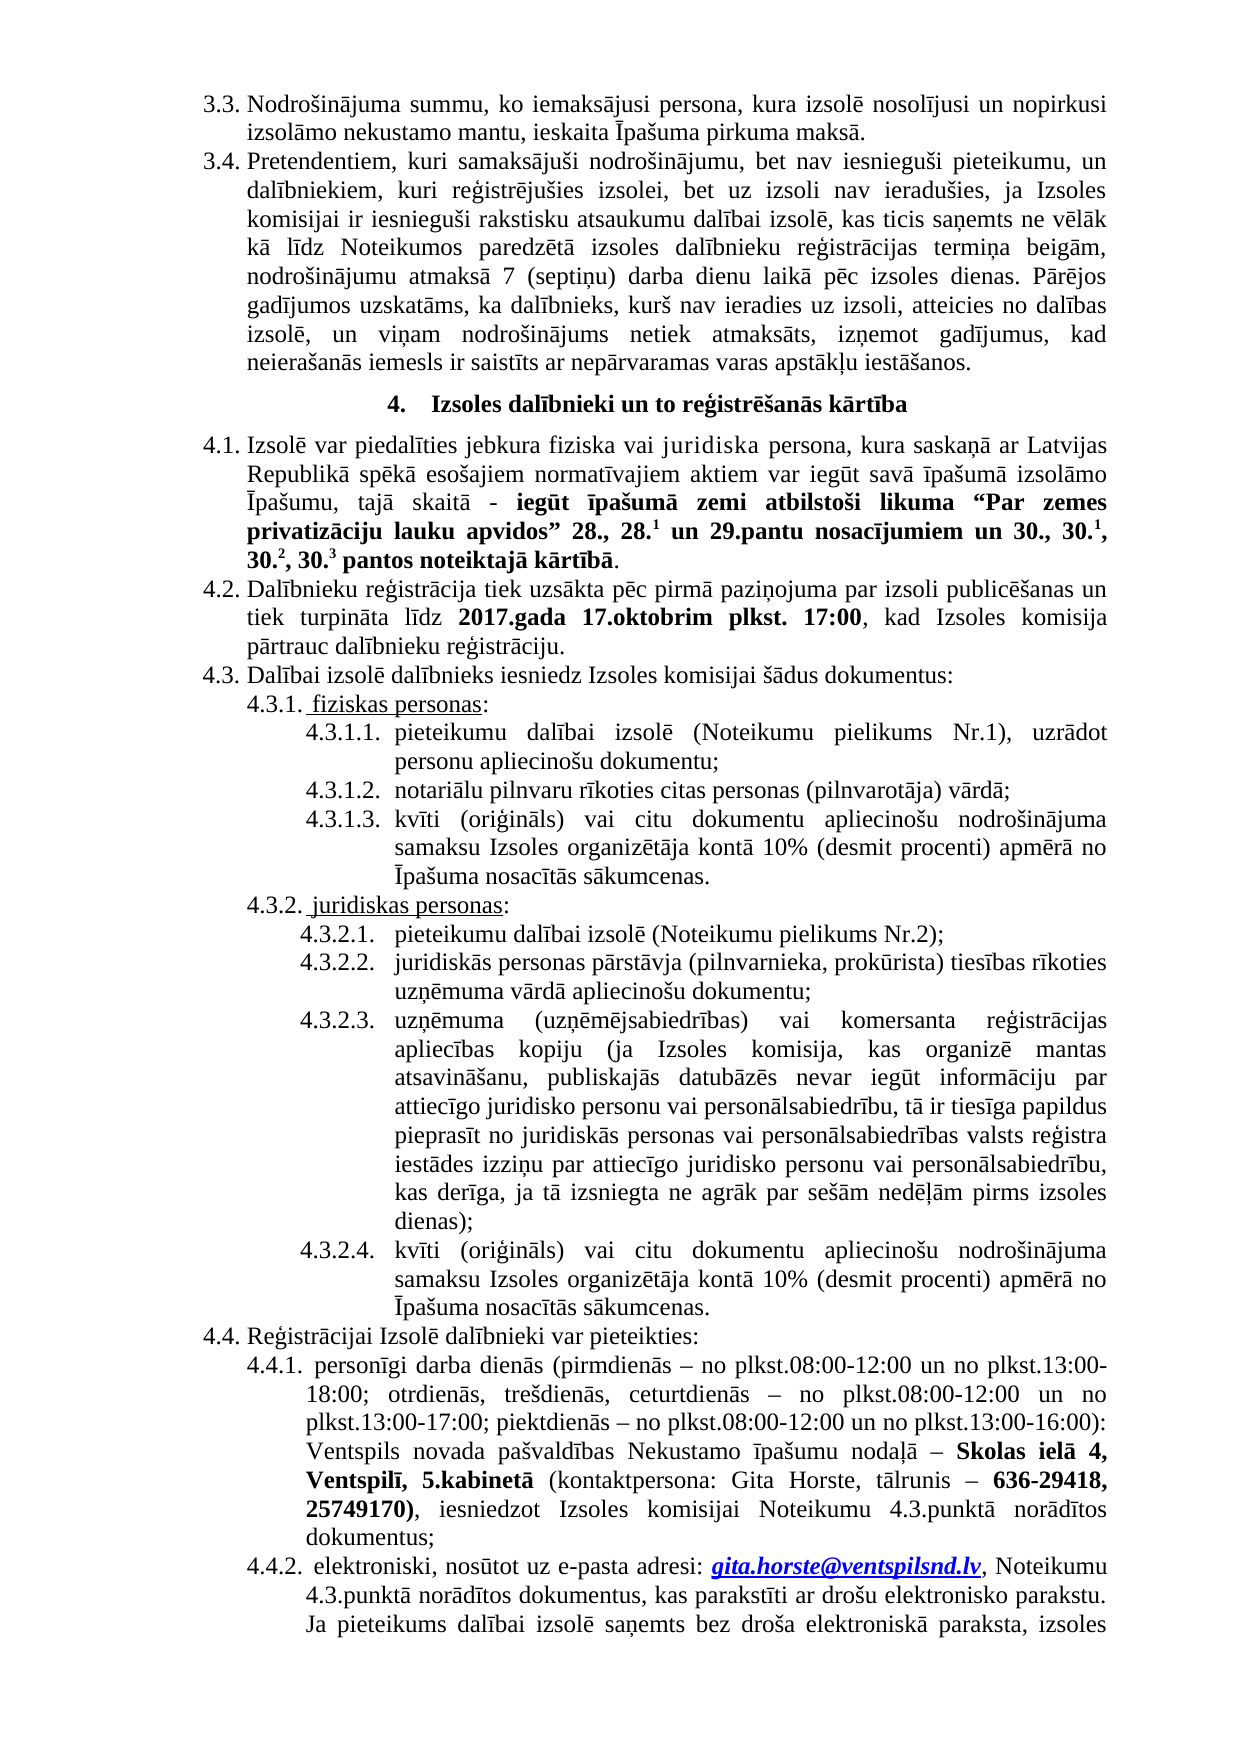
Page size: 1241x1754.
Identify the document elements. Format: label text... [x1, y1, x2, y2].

list uzņēmuma (uzņēmējsabiedrības) vai komersanta reģistrācijas apliecības kopiju (ja Izsoles komisija, kas organizē mantas atsavināšanu, publiskajās datubāzēs nevar iegūt informāciju par attiecīgo juridisko personu vai personālsabiedrību, tā ir tiesīga papildus pieprasīt no juridiskās personas vai personālsabiedrības valsts reģistra iestādes izziņu par attiecīgo juridisko personu vai personālsabiedrību, kas derīga, ja tā izsniegta ne agrāk par sešām nedēļām pirms izsoles dienas); [300, 1005, 1107, 1235]
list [247, 1551, 1107, 1637]
list Dalībai izsolē dalībnieks iesniedz Izsoles komisijai šādus dokumentus: [202, 660, 1107, 689]
list Nodrošinājuma summu, ko iemaksājusi persona, kura izsolē nosolījusi un nopirkusi izsolāmo nekustamo mantu, ieskaita Īpašuma pirkuma maksā. [203, 89, 1107, 146]
list juridiskās personas pārstāvja (pilnvarnieka, prokūrista) tiesības rīkoties uzņēmuma vārdā apliecinošu dokumentu; [300, 947, 1107, 1005]
list Izsoles dalībnieki un to reģistrēšanās kārtība [187, 389, 1107, 417]
list personīgi darba dienās (pirmdienās – no plkst.08:00-12:00 un no plkst.13:00- 18:00; otrdienās, trešdienās, ceturtdienās – no plkst.08:00-12:00 un no plkst.13:00-17:00; piektdienās – no plkst.08:00-12:00 un no plkst.13:00-16:00): Ventspils novada pašvaldības Nekustamo īpašumu nodaļā – Skolas ielā 4, Ventspilī, 5.kabinetā (kontaktpersona: Gita Horste, tālrunis – 636-29418, 25749170), iesniedzot Izsoles komisijai Noteikumu 4.3.punktā norādītos dokumentus; [247, 1350, 1107, 1551]
list kvīti (oriģināls) vai citu dokumentu apliecinošu nodrošinājuma samaksu Izsoles organizētāja kontā 10% (desmit procenti) apmērā no Īpašuma nosacītās sākumcenas. [300, 1235, 1107, 1321]
list Pretendentiem, kuri samaksājuši nodrošinājumu, bet nav iesnieguši pieteikumu, un dalībniekiem, kuri reģistrējušies izsolei, bet uz izsoli nav ieradušies, ja Izsoles komisijai ir iesnieguši rakstisku atsaukumu dalībai izsolē, kas ticis saņemts ne vēlāk kā līdz Noteikumos paredzētā izsoles dalībnieku reģistrācijas termiņa beigām, nodrošinājumu atmaksā 7 (septiņu) darba dienu laikā pēc izsoles dienas. Pārējos gadījumos uzskatāms, ka dalībnieks, kurš nav ieradies uz izsoli, atteicies no dalības izsolē, un viņam nodrošinājums netiek atmaksāts, izņemot gadījumus, kad neierašanās iemesls ir saistīts ar nepārvaramas varas apstākļu iestāšanos. [203, 146, 1107, 376]
list notariālu pilnvaru rīkoties citas personas (pilnvarotāja) vārdā; [306, 775, 1107, 804]
list Izsolē var piedalīties jebkura fiziska vai juridiska persona, kura saskaņā ar Latvijas Republikā spēkā esošajiem normatīvajiem aktiem var iegūt savā īpašumā izsolāmo Īpašumu, tajā skaitā - iegūt īpašumā zemi atbilstoši likuma “Par zemes privatizāciju lauku apvidos” 28., 28.1 un 29.pantu nosacījumiem un 30., 30.1, 30.2, 30.3 pantos noteiktajā kārtībā. [203, 430, 1107, 574]
list kvīti (oriģināls) vai citu dokumentu apliecinošu nodrošinājuma samaksu Izsoles organizētāja kontā 10% (desmit procenti) apmērā no Īpašuma nosacītās sākumcenas. [306, 804, 1107, 890]
list Reģistrācijai Izsolē dalībnieki var pieteikties: [203, 1321, 1107, 1350]
list pieteikumu dalībai izsolē (Noteikumu pielikums Nr.2); [300, 919, 1107, 947]
list Dalībnieku reģistrācija tiek uzsākta pēc pirmā paziņojuma par izsoli publicēšanas un tiek turpināta līdz 2017.gada 17.oktobrim plkst. 17:00, kad Izsoles komisija pārtrauc dalībnieku reģistrāciju. [203, 574, 1107, 660]
list pieteikumu dalībai izsolē (Noteikumu pielikums Nr.1), uzrādot personu apliecinošu dokumentu; [306, 717, 1107, 775]
list fiziskas personas: [247, 689, 1107, 717]
list juridiskas personas: [247, 890, 1107, 919]
